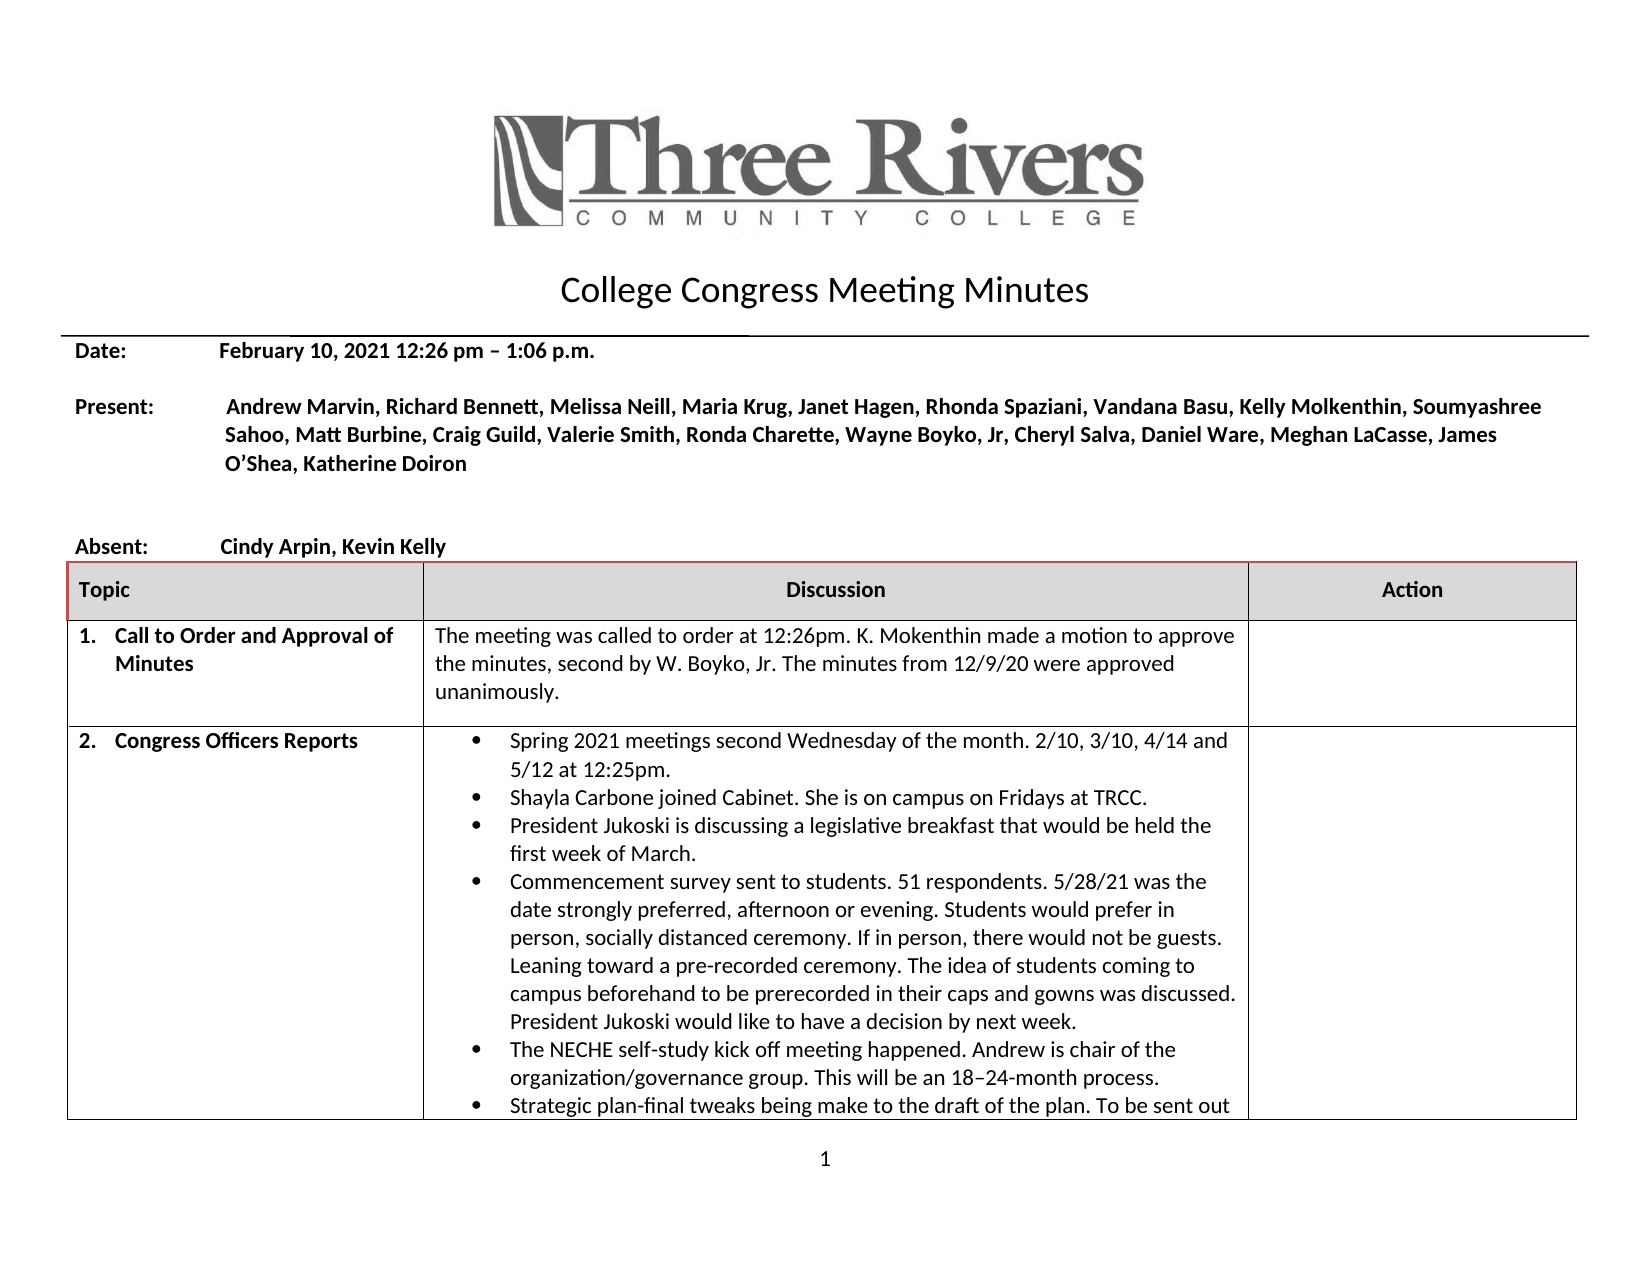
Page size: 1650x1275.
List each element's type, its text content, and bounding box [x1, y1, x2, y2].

table_cell Spring 2021 meetings second Wednesday of the month. 2/10, 3/10, 4/14 and 5/12 at 12:25pm. Shayla Carbone joined Cabinet. She is on campus on Fridays at TRCC. President Jukoski is discussing a legislative breakfast that would be held the first week of March. Commencement survey sent to students. 51 respondents. 5/28/21 was the date strongly preferred, afternoon or evening. Students would prefer in person, socially distanced ceremony. If in person, there would not be guests. Leaning toward a pre-recorded ceremony. The idea of students coming to campus beforehand to be prerecorded in their caps and gowns was discussed. President Jukoski would like to have a decision by next week. The NECHE self-study kick off meeting happened. Andrew is chair of the organization/governance group. This will be an 18–24-month process. Strategic plan-final tweaks being make to the draft of the plan. To be sent out before the all college meeting on 2/24. Rob Steinmetz attended the 1/26 cabinet meeting. Dean Barfield- Asking to prepare for both on ground and online for fall. It is unknown at this time which it will be. Labster is used for online science labs. Will continue to use this after the pandemic ends. As of 2/2 enrollment was 2,796. Goal was 2,850. Attendance reporting was due Monday, 2/8/21. Smarter measure is currently used to assess technological abilities of students. We will no longer have this after this spring semester. Dean Gotcheius-Covid vaccine. On ground staff not able to register in the system yet. VAMS system is open for 65 year olds and above at this time. It was asked why there was not delay on 2/2 and that the college needs to account for K-12 school closings. Finance-Gayle O’Neill says there are changes to purchasing coming. No increase. May consolidate our fees (we don’t have much in fees). Starting this summer-withholding fees of students who drop. Mid-year spending plan review-1.3 million dollars, decreased expenses by $405,000. Real budget is 2.2 million dollars in the negative. IT-Skye Cohen-purchasing 10 new wifi hot spots from Verizon. A phone upgrade happened 2/8. “Service Now” portal is up and running. ccsu.service-now.com/sp/ Document was created with IT issues. We are asked to use our college email and not forward emails to personal email accounts. Foundation- Jodi's team awarded $30,000 to 41 students. A new grant for $60,000 was applied for. Alexa from marketing-the We Care Initiative web page is ready and will be up soon. Arnie- changes to the paper towels on campus. R. Bennett- Governance Charter Revision. There is a committee that met once, looked at documents and received some feedback. The existing documents will be modified and streamlined to allow us to be one college if that happens but also keep an independent presence if it does not go through. With one college we might not have a separate curriculum committee, but it will be designed anyway. [424, 727, 1248, 1119]
table_cell Call to Order and Approval of Minutes [68, 621, 423, 726]
picture [469, 75, 1170, 240]
table_header Discussion [424, 563, 1248, 620]
text Absent: Cindy Arpin, Kevin Kelly [75, 533, 1575, 561]
table_header Topic [69, 563, 423, 620]
table_cell [1249, 727, 1576, 1119]
table_header Action [1249, 563, 1576, 620]
text Date: February 10, 2021 12:26 pm – 1:06 p.m. [75, 337, 1575, 364]
table_cell [1249, 621, 1576, 726]
text Present: Andrew Marvin, Richard Bennett, Melissa Neill, Maria Krug, Janet Hagen, Rhonda Spaziani, Vandana Basu, Kelly Molkenthin, Soumyashree Sahoo, Matt Burbine, Craig Guild, Valerie Smith, Ronda Charette, Wayne Boyko, Jr, Cheryl Salva, Daniel Ware, Meghan LaCasse, James O’Shea, Katherine Doiron [75, 393, 1575, 477]
table_cell Congress Officers Reports [68, 726, 423, 1119]
table_cell The meeting was called to order at 12:26pm. K. Mokenthin made a motion to approve the minutes, second by W. Boyko, Jr. The minutes from 12/9/20 were approved unanimously. [424, 621, 1248, 726]
